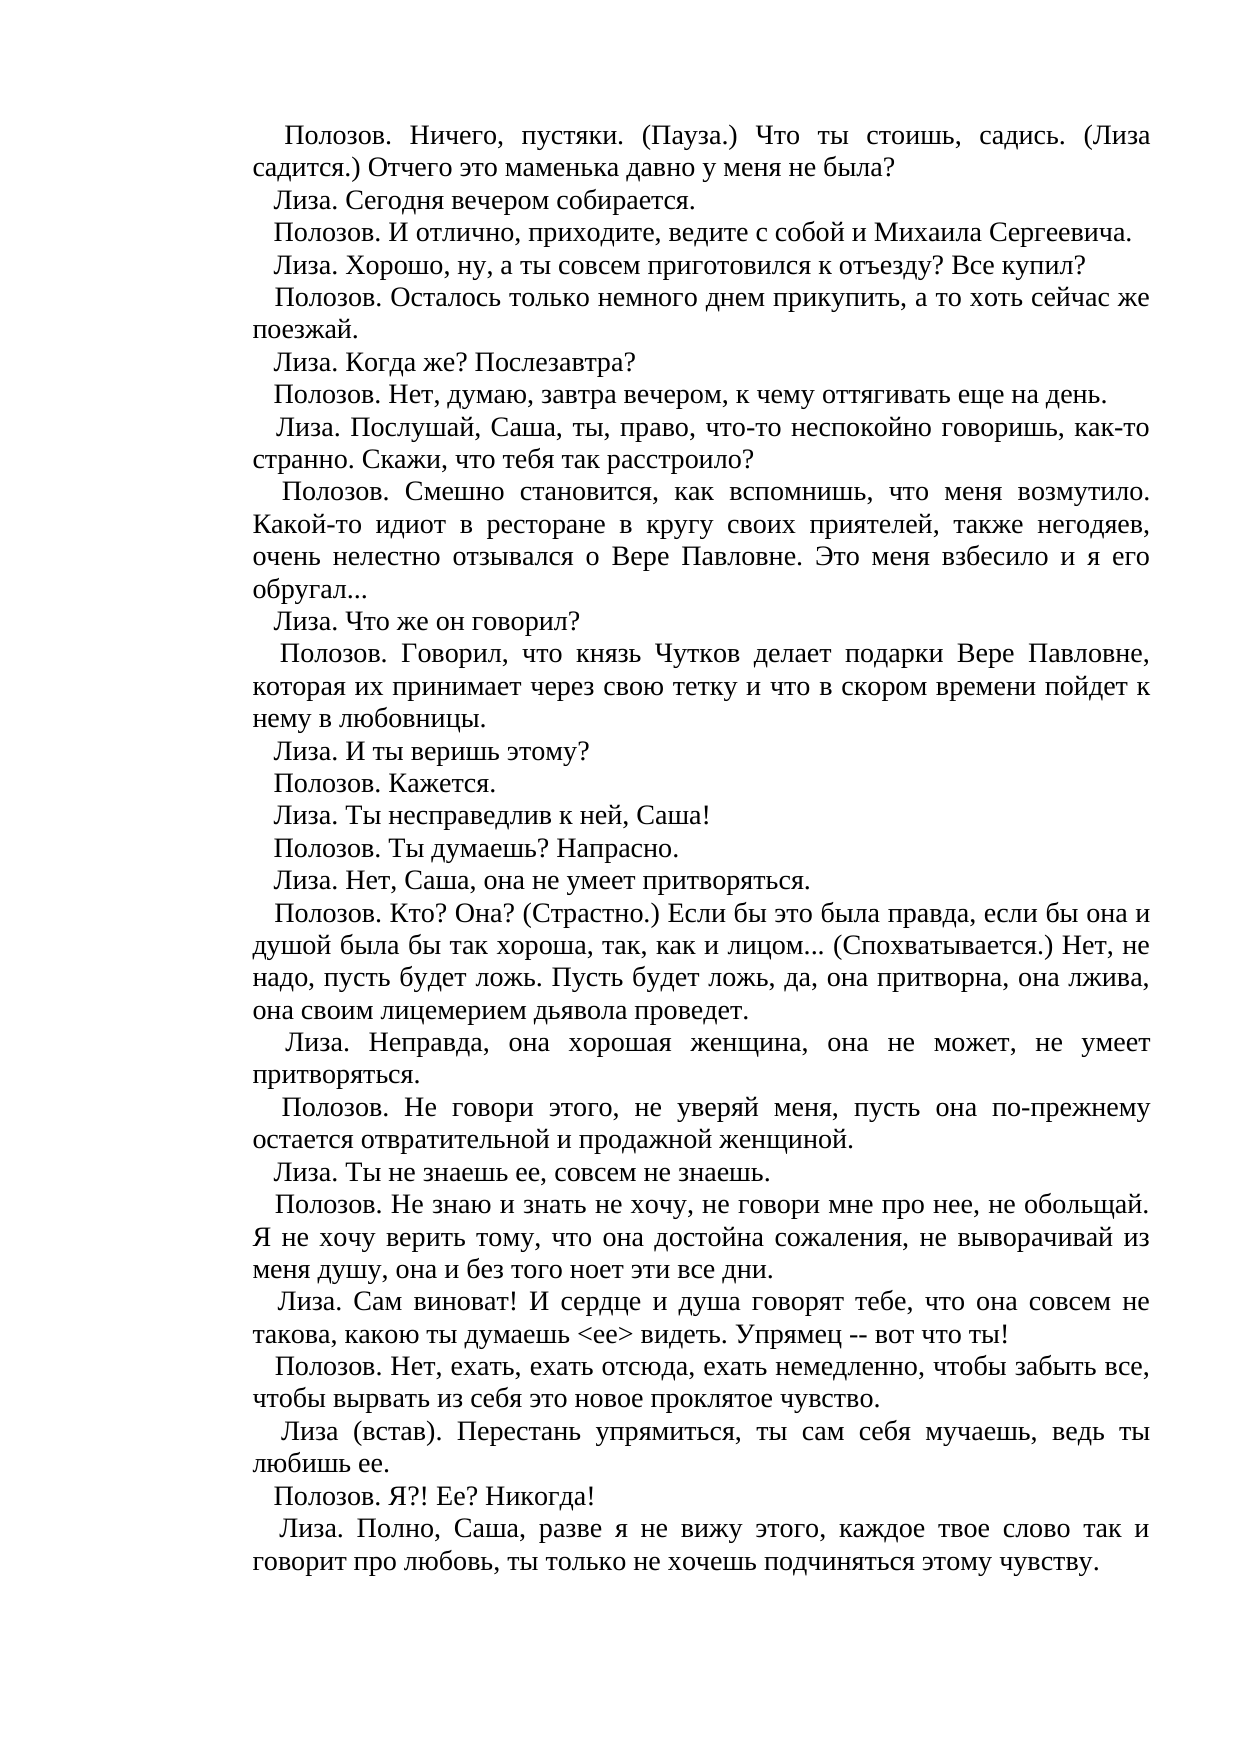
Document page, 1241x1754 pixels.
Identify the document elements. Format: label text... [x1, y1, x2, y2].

text Лиза. Сам виноват! И сердце и душа говорят тебе, что она совсем не такова, какою ты думаешь <ее> видеть. Упрямец -- вот что ты! [252, 1284, 1152, 1349]
text Лиза. Ты несправедлив к ней, Саша! [252, 798, 1152, 831]
text Полозов. Кажется. [252, 766, 1152, 798]
text Лиза. Хорошо, ну, а ты совсем приготовился к отъезду? Все купил? [252, 248, 1152, 280]
text Лиза. Послушай, Саша, ты, право, что-то неспокойно говоришь, как-то странно. Скажи, что тебя так расстроило? [252, 410, 1152, 474]
text Лиза. Сегодня вечером собирается. [252, 183, 1152, 215]
text Полозов. Не знаю и знать не хочу, не говори мне про нее, не обольщай. Я не хочу верить тому, что она достойна сожаления, не выворачивай из меня душу, она и без того ноет эти все дни. [252, 1187, 1152, 1284]
text Полозов. Ты думаешь? Напрасно. [252, 831, 1152, 863]
text Полозов. Нет, ехать, ехать отсюда, ехать немедленно, чтобы забыть все, чтобы вырвать из себя это новое проклятое чувство. [252, 1349, 1152, 1414]
text Лиза. И ты веришь этому? [252, 734, 1152, 766]
text Полозов. Не говори этого, не уверяй меня, пусть она по-прежнему остается отвратительной и продажной женщиной. [252, 1090, 1152, 1155]
text Полозов. Говорил, что князь Чутков делает подарки Вере Павловне, которая их принимает через свою тетку и что в скором времени пойдет к нему в любовницы. [252, 636, 1152, 734]
text Полозов. Осталось только немного днем прикупить, а то хоть сейчас же поезжай. [252, 280, 1152, 345]
text Полозов. Смешно становится, как вспомнишь, что меня возмутило. Какой-то идиот в ресторане в кругу своих приятелей, также негодяев, очень нелестно отзывался о Вере Павловне. Это меня взбесило и я его обругал... [252, 474, 1152, 604]
text Полозов. Нет, думаю, завтра вечером, к чему оттягивать еще на день. [252, 377, 1152, 410]
text Полозов. Я?! Ее? Никогда! [252, 1479, 1152, 1511]
text Лиза. Неправда, она хорошая женщина, она не может, не умеет притворяться. [252, 1025, 1152, 1090]
text Полозов. Кто? Она? (Страстно.) Если бы это была правда, если бы она и душой была бы так хороша, так, как и лицом... (Спохватывается.) Нет, не надо, пусть будет ложь. Пусть будет ложь, да, она притворна, она лжива, она своим лицемерием дьявола проведет. [252, 896, 1152, 1025]
text Лиза. Нет, Саша, она не умеет притворяться. [252, 863, 1152, 896]
text Лиза (встав). Перестань упрямиться, ты сам себя мучаешь, ведь ты любишь ее. [252, 1414, 1152, 1479]
text Лиза. Когда же? Послезавтра? [252, 345, 1152, 377]
text Полозов. Ничего, пустяки. (Пауза.) Что ты стоишь, садись. (Лиза садится.) Отчего это маменька давно у меня не была? [252, 118, 1152, 183]
text Лиза. Ты не знаешь ее, совсем не знаешь. [252, 1155, 1152, 1187]
text Полозов. И отлично, приходите, ведите с собой и Михаила Сергеевича. [252, 215, 1152, 248]
text Лиза. Полно, Саша, разве я не вижу этого, каждое твое слово так и говорит про любовь, ты только не хочешь подчиняться этому чувству. [252, 1511, 1152, 1576]
text Лиза. Что же он говорил? [252, 604, 1152, 636]
